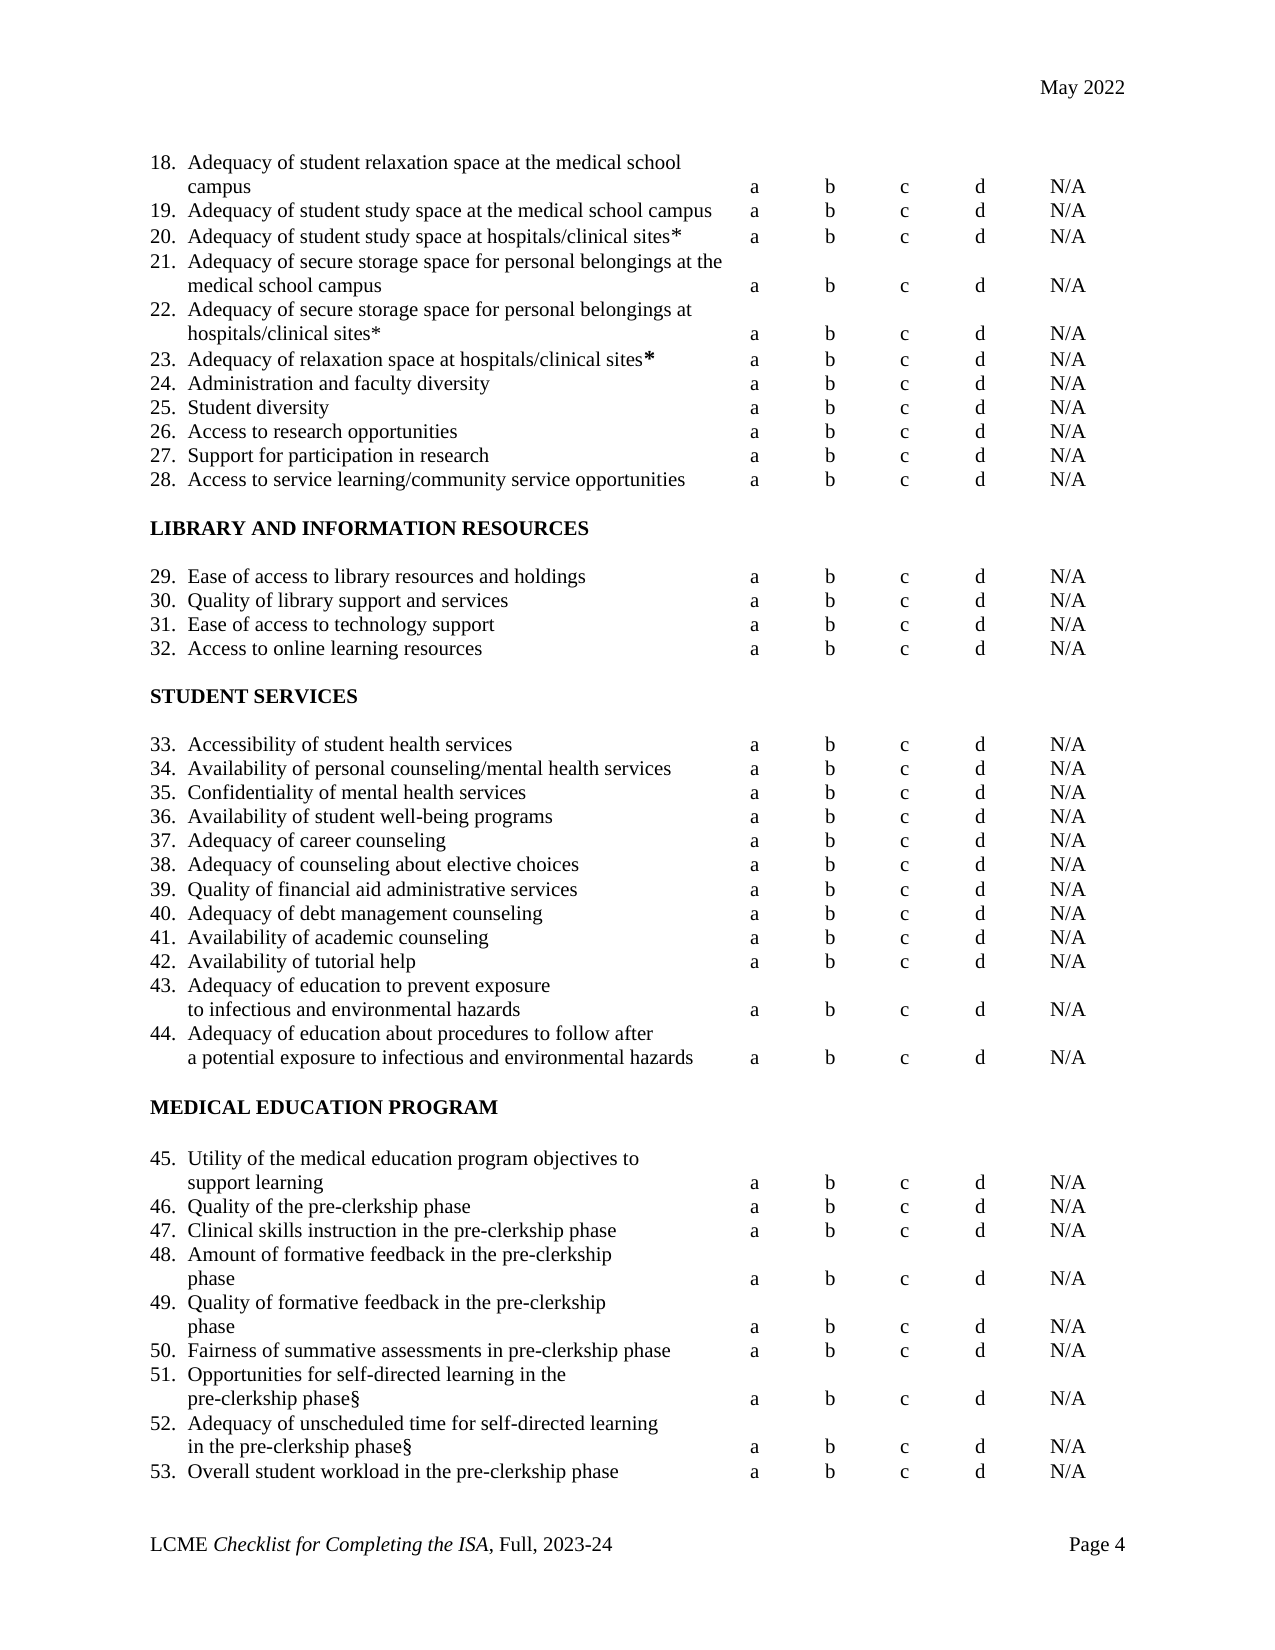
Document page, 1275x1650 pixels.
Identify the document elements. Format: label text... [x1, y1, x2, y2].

list Access to research opportunities a b c d N/A [150, 419, 1125, 443]
text pre-clerkship phase§ a b c d N/A [187, 1386, 1125, 1410]
list Overall student workload in the pre-clerkship phase a b c d N/A [150, 1458, 1125, 1483]
list Support for participation in research a b c d N/A [150, 443, 1125, 467]
list Quality of financial aid administrative services a b c d N/A [150, 876, 1125, 901]
text STUDENT SERVICES [150, 684, 1125, 708]
text campus a b c d N/A [187, 174, 1125, 198]
list Accessibility of student health services a b c d N/A [150, 732, 1125, 756]
list Student diversity a b c d N/A [150, 395, 1125, 419]
list Opportunities for self-directed learning in the [150, 1362, 1125, 1386]
list Administration and faculty diversity a b c d N/A [150, 371, 1125, 395]
list Fairness of summative assessments in pre-clerkship phase a b c d N/A [150, 1338, 1125, 1362]
list Ease of access to library resources and holdings a b c d N/A [150, 564, 1125, 588]
list Adequacy of student relaxation space at the medical school [150, 150, 1125, 174]
list Quality of the pre-clerkship phase a b c d N/A [150, 1194, 1125, 1218]
list Utility of the medical education program objectives to [150, 1146, 1125, 1170]
list Availability of student well-being programs a b c d N/A [150, 804, 1125, 828]
list Adequacy of secure storage space for personal belongings at the [150, 248, 1125, 273]
list Access to service learning/community service opportunities a b c d N/A [150, 467, 1125, 491]
text support learning a b c d N/A [187, 1170, 1125, 1194]
list Ease of access to technology support a b c d N/A [150, 612, 1125, 636]
list Adequacy of education to prevent exposure [150, 973, 1125, 997]
list Availability of academic counseling a b c d N/A [150, 924, 1125, 949]
list Adequacy of counseling about elective choices a b c d N/A [150, 852, 1125, 876]
list Quality of formative feedback in the pre-clerkship [150, 1290, 1125, 1314]
list Availability of personal counseling/mental health services a b c d N/A [150, 756, 1125, 780]
list Adequacy of student study space at hospitals/clinical sites* a b c d N/A [150, 222, 1125, 248]
list Adequacy of secure storage space for personal belongings at [150, 297, 1125, 321]
text MEDICAL EDUCATION PROGRAM [150, 1095, 1125, 1119]
list Adequacy of career counseling a b c d N/A [150, 828, 1125, 852]
text a potential exposure to infectious and environmental hazards a b c d N/A [187, 1045, 1125, 1069]
text in the pre-clerkship phase§ a b c d N/A [187, 1434, 1125, 1458]
list Adequacy of relaxation space at hospitals/clinical sites* a b c d N/A [150, 345, 1125, 371]
list Availability of tutorial help a b c d N/A [150, 949, 1125, 973]
list Clinical skills instruction in the pre-clerkship phase a b c d N/A [150, 1218, 1125, 1242]
list Adequacy of education about procedures to follow after [150, 1021, 1125, 1045]
list Adequacy of debt management counseling a b c d N/A [150, 901, 1125, 924]
text LIBRARY AND INFORMATION RESOURCES [150, 516, 1125, 539]
text phase a b c d N/A [187, 1314, 1125, 1338]
list Amount of formative feedback in the pre-clerkship [150, 1242, 1125, 1266]
list Access to online learning resources a b c d N/A [150, 636, 1125, 660]
text hospitals/clinical sites* a b c d N/A [187, 321, 1125, 345]
text phase a b c d N/A [187, 1266, 1125, 1290]
text to infectious and environmental hazards a b c d N/A [187, 997, 1125, 1021]
list Quality of library support and services a b c d N/A [150, 588, 1125, 612]
list Adequacy of unscheduled time for self-directed learning [150, 1410, 1125, 1434]
list Confidentiality of mental health services a b c d N/A [150, 780, 1125, 804]
text medical school campus a b c d N/A [187, 273, 1125, 297]
list Adequacy of student study space at the medical school campus a b c d N/A [150, 198, 1125, 222]
